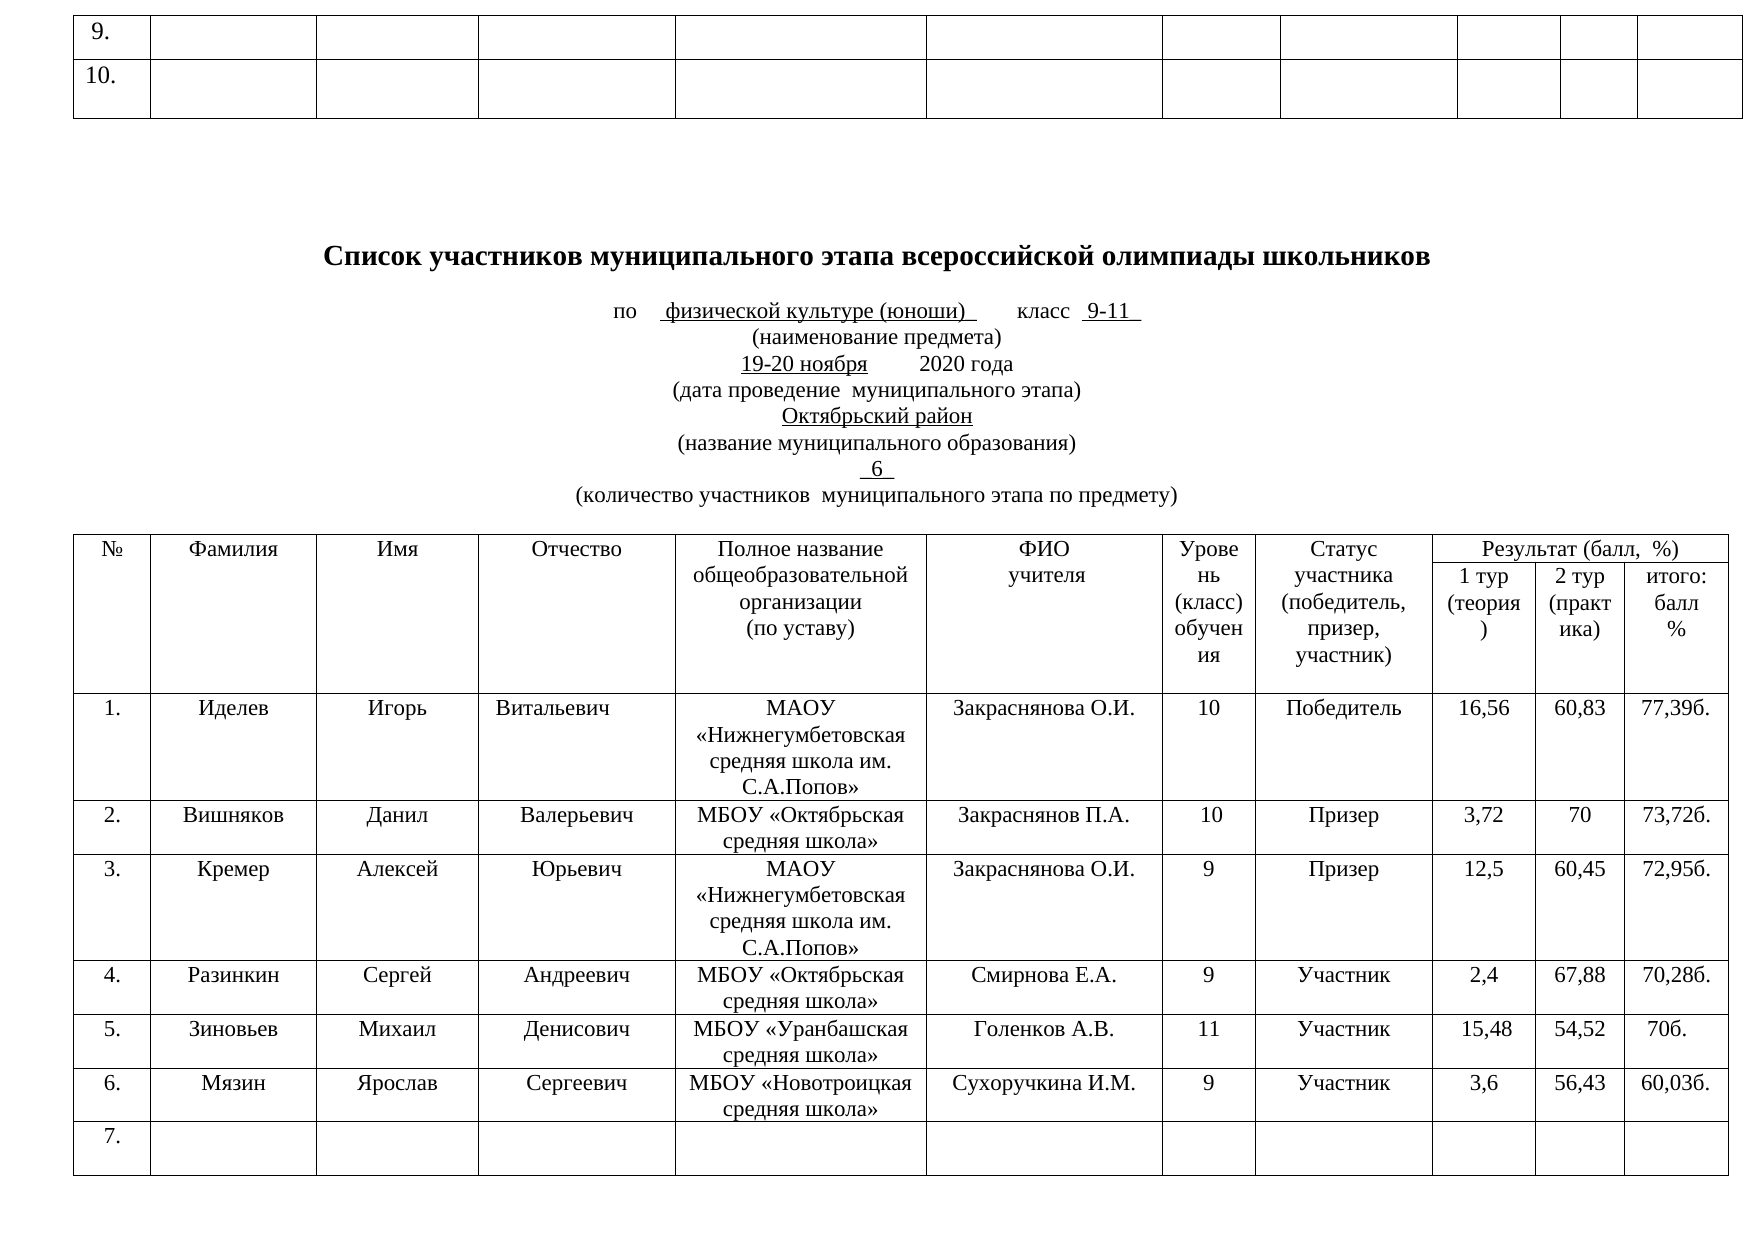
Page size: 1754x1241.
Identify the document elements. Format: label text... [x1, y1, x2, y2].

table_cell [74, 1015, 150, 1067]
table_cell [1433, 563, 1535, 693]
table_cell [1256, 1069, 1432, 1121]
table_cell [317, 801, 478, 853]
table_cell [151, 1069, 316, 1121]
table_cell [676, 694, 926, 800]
text _6_ [118, 455, 1636, 481]
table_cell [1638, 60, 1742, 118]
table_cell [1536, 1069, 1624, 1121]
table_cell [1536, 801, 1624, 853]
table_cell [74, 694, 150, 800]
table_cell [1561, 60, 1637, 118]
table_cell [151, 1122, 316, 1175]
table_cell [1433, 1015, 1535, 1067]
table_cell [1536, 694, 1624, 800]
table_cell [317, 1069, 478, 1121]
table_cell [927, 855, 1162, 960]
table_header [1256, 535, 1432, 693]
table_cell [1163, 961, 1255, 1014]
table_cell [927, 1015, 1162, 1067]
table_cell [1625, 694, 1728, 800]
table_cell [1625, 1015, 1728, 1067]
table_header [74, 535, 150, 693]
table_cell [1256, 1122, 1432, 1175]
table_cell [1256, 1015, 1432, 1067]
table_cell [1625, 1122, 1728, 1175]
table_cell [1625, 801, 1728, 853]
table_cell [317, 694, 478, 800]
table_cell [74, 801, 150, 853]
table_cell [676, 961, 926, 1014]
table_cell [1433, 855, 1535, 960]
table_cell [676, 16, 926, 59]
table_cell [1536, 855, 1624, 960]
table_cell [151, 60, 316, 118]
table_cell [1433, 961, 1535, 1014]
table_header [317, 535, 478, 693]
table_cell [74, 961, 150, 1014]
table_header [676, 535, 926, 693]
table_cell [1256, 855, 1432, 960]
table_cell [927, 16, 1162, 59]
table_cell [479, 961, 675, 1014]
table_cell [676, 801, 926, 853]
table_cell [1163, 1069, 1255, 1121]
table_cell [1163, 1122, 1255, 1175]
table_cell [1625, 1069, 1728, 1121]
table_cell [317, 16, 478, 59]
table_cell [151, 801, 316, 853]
text (дата проведение муниципального этапа) [118, 376, 1636, 402]
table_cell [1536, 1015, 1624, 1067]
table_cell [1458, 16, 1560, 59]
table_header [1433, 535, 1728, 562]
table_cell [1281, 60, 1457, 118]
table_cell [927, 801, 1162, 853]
text (наименование предмета) [118, 323, 1636, 350]
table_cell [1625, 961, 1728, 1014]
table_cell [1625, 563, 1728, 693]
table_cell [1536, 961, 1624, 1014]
text 19-20 ноября 2020 года [118, 350, 1636, 376]
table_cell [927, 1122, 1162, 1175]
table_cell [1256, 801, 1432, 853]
text (название муниципального образования) [118, 429, 1636, 455]
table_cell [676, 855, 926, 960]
text Октябрьский район [118, 402, 1636, 429]
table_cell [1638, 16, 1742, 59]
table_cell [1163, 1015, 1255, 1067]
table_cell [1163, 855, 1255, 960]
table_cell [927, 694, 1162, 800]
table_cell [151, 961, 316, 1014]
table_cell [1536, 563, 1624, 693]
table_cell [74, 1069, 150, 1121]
text Список участников муниципального этапа всероссийской олимпиады школьников [118, 238, 1636, 271]
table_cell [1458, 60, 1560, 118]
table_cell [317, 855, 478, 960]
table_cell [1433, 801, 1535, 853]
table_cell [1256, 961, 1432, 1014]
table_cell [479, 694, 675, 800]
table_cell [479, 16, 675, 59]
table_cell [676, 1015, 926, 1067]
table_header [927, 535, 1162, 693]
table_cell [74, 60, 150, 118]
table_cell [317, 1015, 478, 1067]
text (количество участников муниципального этапа по предмету) [118, 481, 1636, 508]
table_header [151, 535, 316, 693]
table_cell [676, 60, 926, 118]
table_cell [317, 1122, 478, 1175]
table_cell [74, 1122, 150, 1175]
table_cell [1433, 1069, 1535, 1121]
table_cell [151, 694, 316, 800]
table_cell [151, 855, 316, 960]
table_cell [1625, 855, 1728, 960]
text по физической культуре (юноши)_ класс 9-11_ [118, 297, 1636, 323]
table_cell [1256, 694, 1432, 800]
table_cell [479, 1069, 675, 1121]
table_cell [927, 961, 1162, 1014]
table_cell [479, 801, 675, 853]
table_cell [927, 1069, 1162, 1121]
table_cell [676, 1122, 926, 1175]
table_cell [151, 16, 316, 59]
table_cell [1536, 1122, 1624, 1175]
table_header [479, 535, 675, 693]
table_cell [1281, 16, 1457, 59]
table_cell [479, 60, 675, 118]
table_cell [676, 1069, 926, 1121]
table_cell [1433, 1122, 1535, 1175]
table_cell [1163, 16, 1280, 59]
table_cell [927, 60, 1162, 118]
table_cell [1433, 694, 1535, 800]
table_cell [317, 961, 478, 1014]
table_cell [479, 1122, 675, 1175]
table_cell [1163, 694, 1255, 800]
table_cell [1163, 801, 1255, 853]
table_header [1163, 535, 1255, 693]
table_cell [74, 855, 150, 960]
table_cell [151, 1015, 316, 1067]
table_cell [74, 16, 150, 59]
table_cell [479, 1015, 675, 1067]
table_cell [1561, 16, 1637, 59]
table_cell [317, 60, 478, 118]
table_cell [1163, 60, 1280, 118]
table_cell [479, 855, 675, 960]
